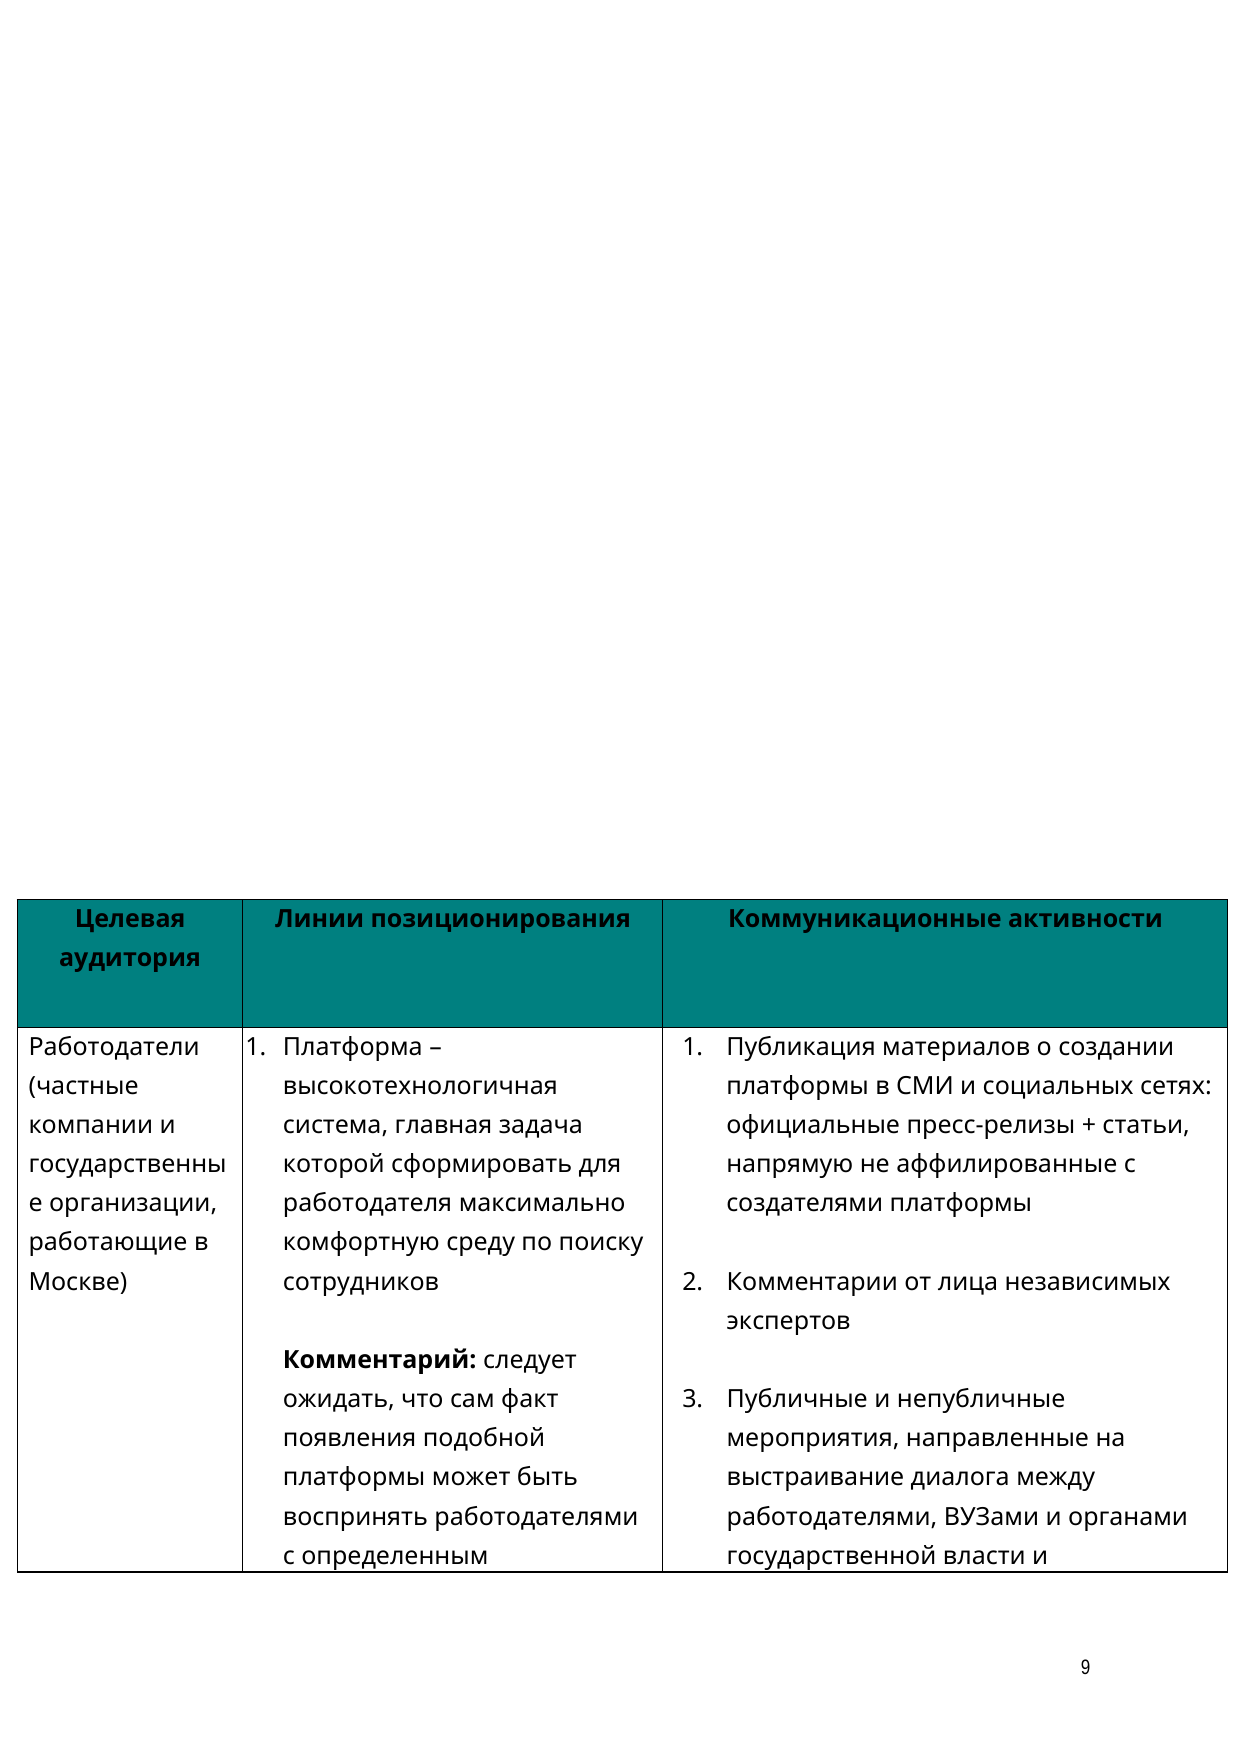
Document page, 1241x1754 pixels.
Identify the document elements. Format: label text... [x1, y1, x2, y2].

table_cell Работодатели (частные компании и государственные организации, работающие в Москве) [18, 1028, 242, 1571]
table_cell Публикация материалов о создании платформы в СМИ и социальных сетях: официальные пресс-релизы + статьи, напрямую не аффилированные с создателями платформы Комментарии от лица независимых экспертов Публичные и непубличные мероприятия, направленные на выстраивание диалога между работодателями, ВУЗами и органами государственной власти и формирование у работодателей ощущения, что их мнение учитывается: круглые столы, стратегические сессии, экспертные обсуждения [663, 1028, 1227, 1571]
table_header Линии позиционирования [243, 900, 662, 1027]
table_header Коммуникационные активности [663, 900, 1227, 1027]
table_cell Платформа – высокотехнологичная система, главная задача которой сформировать для работодателя максимально комфортную среду по поиску сотрудников Комментарий: следует ожидать, что сам факт появления подобной платформы может быть воспринять работодателями с определенным скептицизмом. Участники рынка могут усмотреть в платформе попытку получить дополнительную информацию об их внутренней деятельности, отчетности и т. д. Дополнительным мотивом недоверия может послужить мнение, что платформа может быть технически несовершенна и испытывать проблемы в работе. [243, 1028, 662, 1571]
table_header Целевая аудитория [18, 900, 242, 1027]
